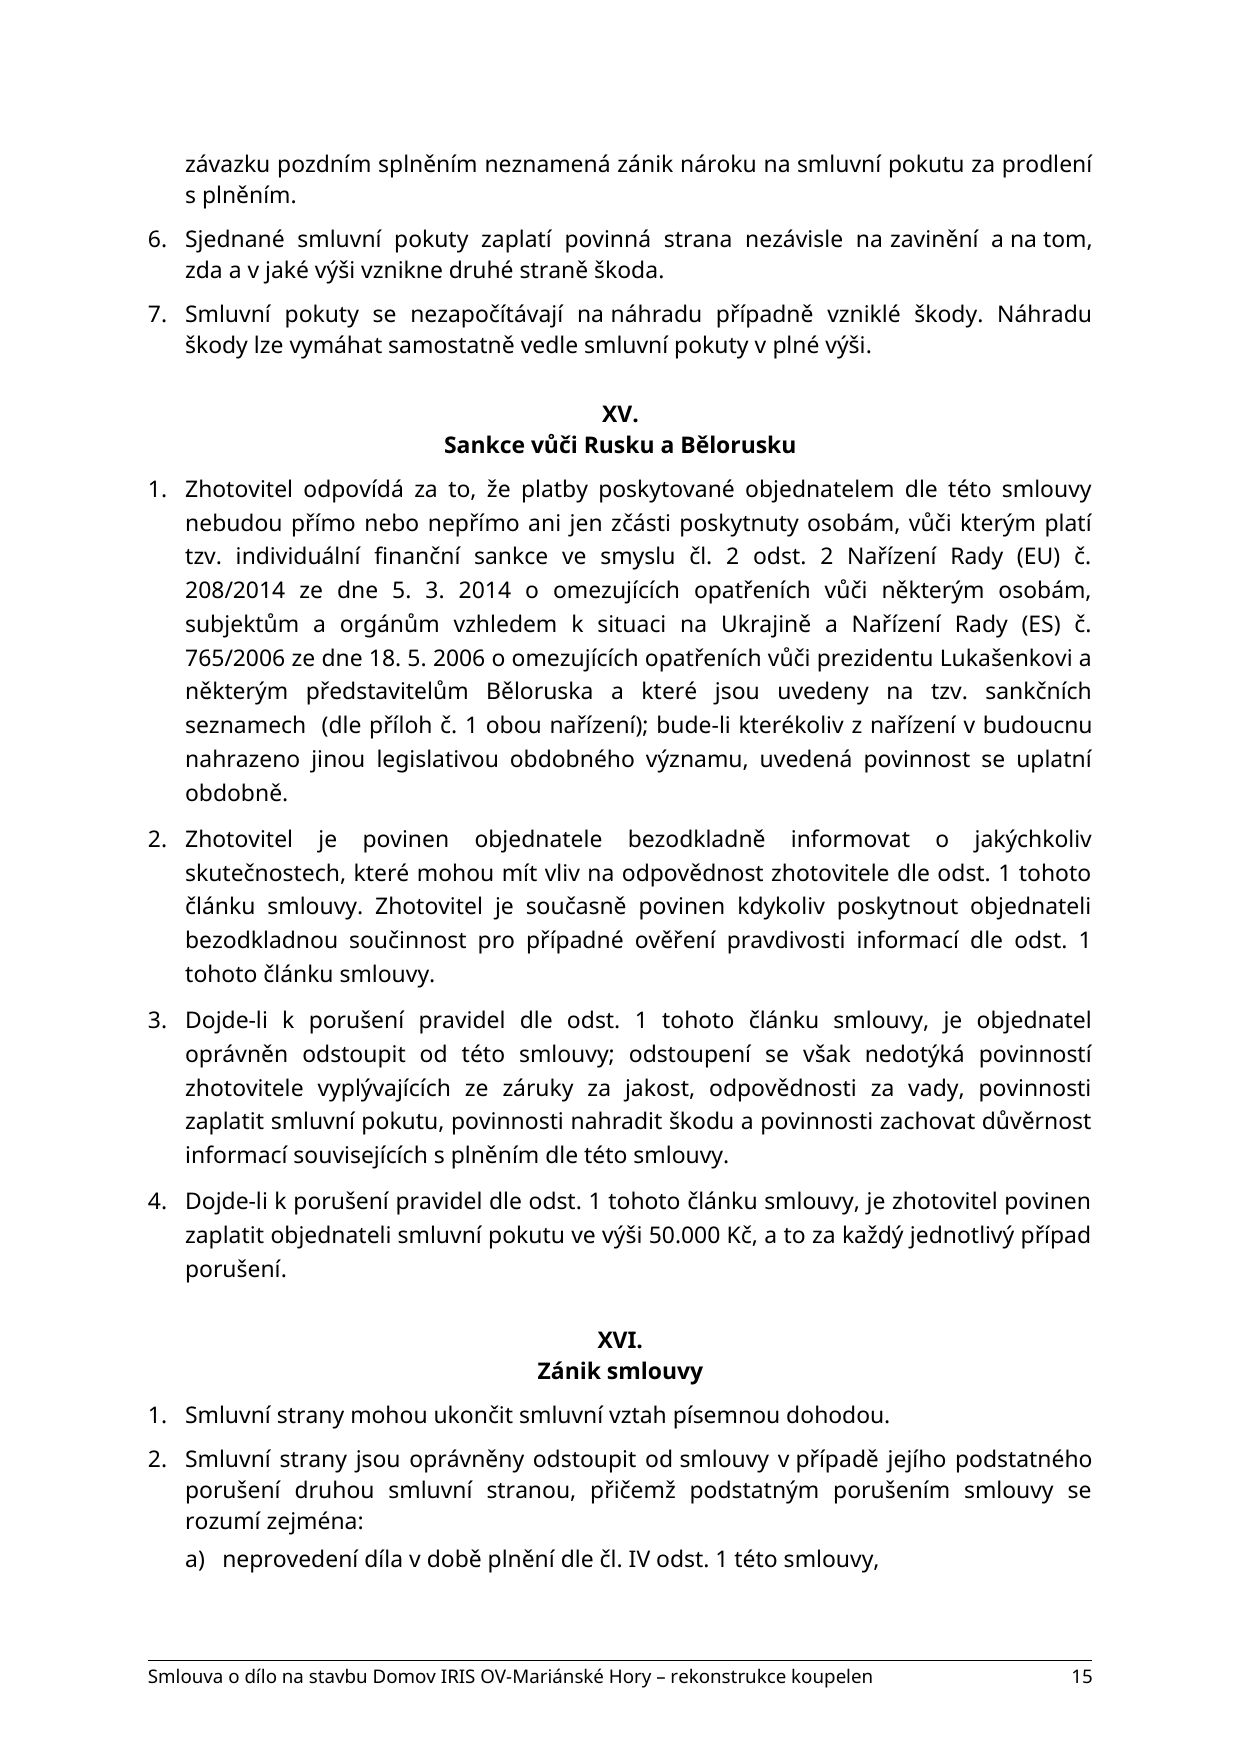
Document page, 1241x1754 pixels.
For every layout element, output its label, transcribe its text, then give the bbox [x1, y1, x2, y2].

list Smluvní strany mohou ukončit smluvní vztah písemnou dohodou. [148, 1399, 1092, 1430]
list Dojde-li k porušení pravidel dle odst. 1 tohoto článku smlouvy, je zhotovitel povinen zaplatit objednateli smluvní pokutu ve výši 50.000 Kč, a to za každý jednotlivý případ porušení. [148, 1185, 1092, 1284]
list Zhotovitel je povinen objednatele bezodkladně informovat o jakýchkoliv skutečnostech, které mohou mít vliv na odpovědnost zhotovitele dle odst. 1 tohoto článku smlouvy. Zhotovitel je současně povinen kdykoliv poskytnout objednateli bezodkladnou součinnost pro případné ověření pravdivosti informací dle odst. 1 tohoto článku smlouvy. [148, 823, 1092, 989]
list Zhotovitel odpovídá za to, že platby poskytované objednatelem dle této smlouvy nebudou přímo nebo nepřímo ani jen zčásti poskytnuty osobám, vůči kterým platí tzv. individuální finanční sankce ve smyslu čl. 2 odst. 2 Nařízení Rady (EU) č. 208/2014 ze dne 5. 3. 2014 o omezujících opatřeních vůči některým osobám, subjektům a orgánům vzhledem k situaci na Ukrajině a Nařízení Rady (ES) č. 765/2006 ze dne 18. 5. 2006 o omezujících opatřeních vůči prezidentu Lukašenkovi a některým představitelům Běloruska a které jsou uvedeny na tzv. sankčních seznamech (dle příloh č. 1 obou nařízení); bude-li kterékoliv z nařízení v budoucnu nahrazeno jinou legislativou obdobného významu, uvedená povinnost se uplatní obdobně. [148, 473, 1092, 808]
list Smluvní strany jsou oprávněny odstoupit od smlouvy v případě jejího podstatného porušení druhou smluvní stranou, přičemž podstatným porušením smlouvy se rozumí zejména: [148, 1443, 1092, 1536]
list Smluvní pokuty se nezapočítávají na náhradu případně vzniklé škody. Náhradu škody lze vymáhat samostatně vedle smluvní pokuty v plné výši. [148, 298, 1092, 360]
text XVI. Zánik smlouvy [148, 1324, 1092, 1386]
list Sjednané smluvní pokuty zaplatí povinná strana nezávisle na zavinění a na tom, zda a v jaké výši vznikne druhé straně škoda. [148, 223, 1092, 285]
list Dojde-li k porušení pravidel dle odst. 1 tohoto článku smlouvy, je objednatel oprávněn odstoupit od této smlouvy; odstoupení se však nedotýká povinností zhotovitele vyplývajících ze záruky za jakost, odpovědnosti za vady, povinnosti zaplatit smluvní pokutu, povinnosti nahradit škodu a povinnosti zachovat důvěrnost informací souvisejících s plněním dle této smlouvy. [148, 1004, 1092, 1170]
list neprovedení díla v době plnění dle čl. IV odst. 1 této smlouvy, [185, 1543, 1092, 1574]
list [148, 148, 1092, 210]
text XV. Sankce vůči Rusku a Bělorusku [148, 398, 1092, 460]
